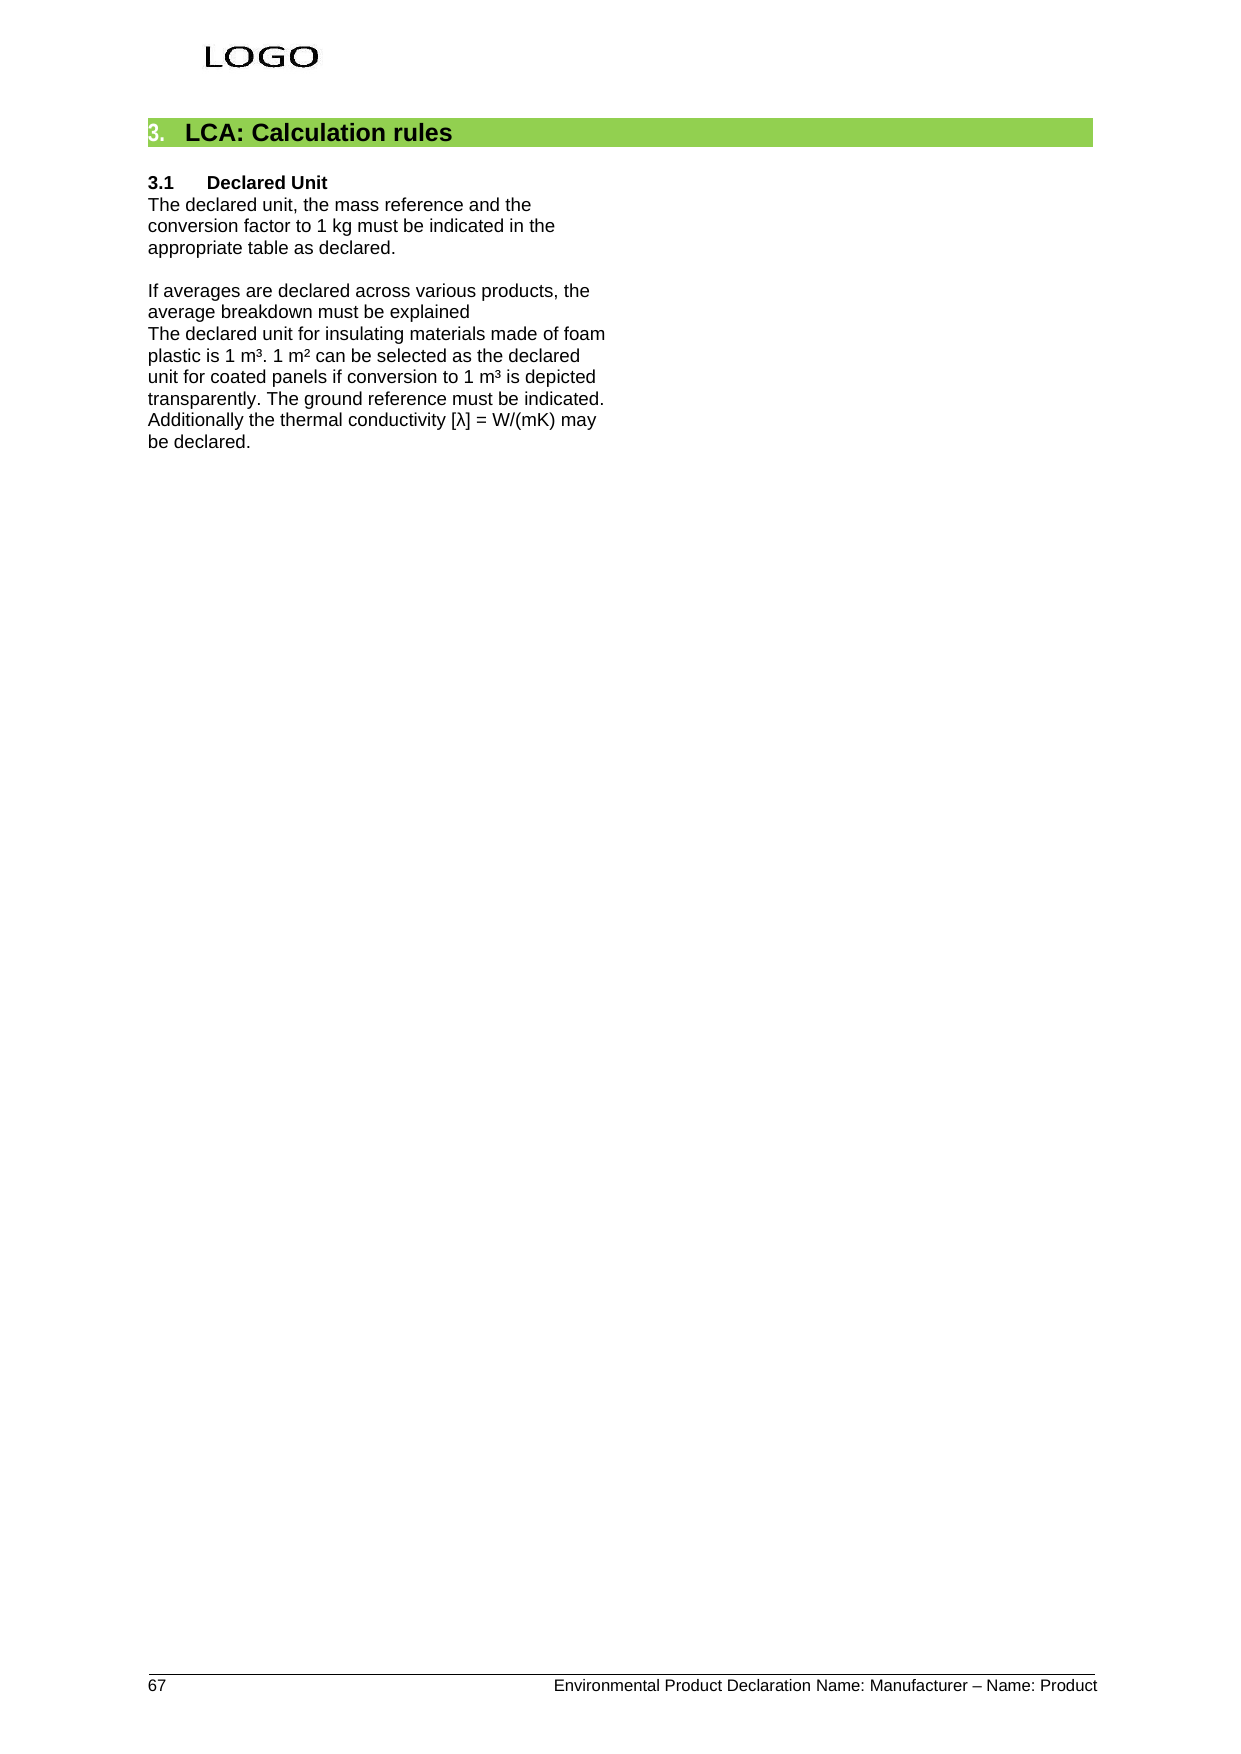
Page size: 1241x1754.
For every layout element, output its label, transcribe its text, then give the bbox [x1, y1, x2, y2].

text The declared unit, the mass reference and the conversion factor to 1 kg must be indicated in the appropriate table as declared. [148, 193, 605, 258]
subtitle LCA: Calculation rules [148, 118, 1093, 147]
subtitle Declared Unit [148, 172, 605, 193]
list The declared unit for insulating materials made of foam plastic is 1 m³. 1 m² can be selected as the declared unit for coated panels if conversion to 1 m³ is depicted transparently. The ground reference must be indicated. Additionally the thermal conductivity [λ] = W/(mK) may be declared. [148, 323, 605, 452]
text If averages are declared across various products, the average breakdown must be explained [148, 280, 605, 323]
picture [148, 13, 624, 102]
